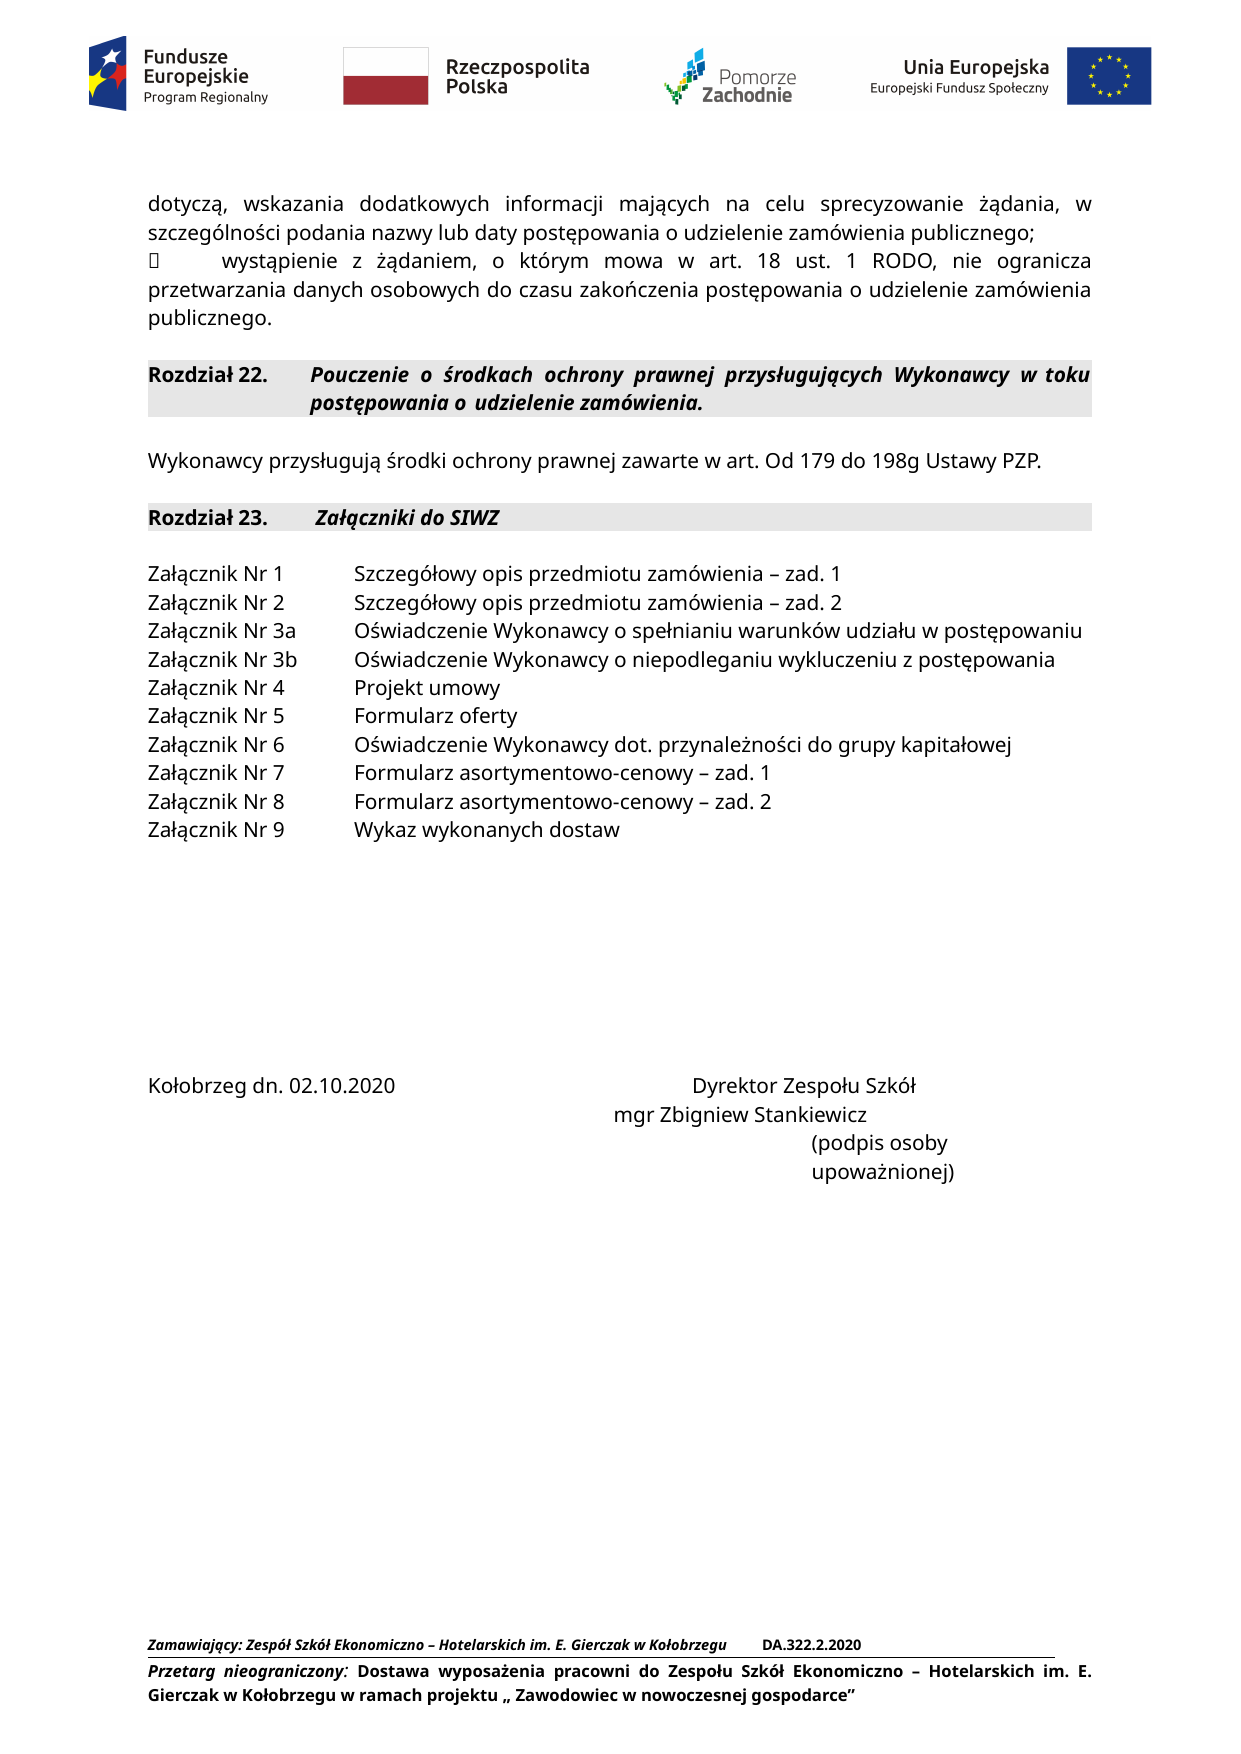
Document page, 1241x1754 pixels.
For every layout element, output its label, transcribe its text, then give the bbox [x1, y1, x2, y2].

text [148, 189, 1092, 246]
list Pouczenie o środkach ochrony prawnej przysługujących Wykonawcy w toku postępowania o udzielenie zamówienia. [148, 360, 1092, 417]
text mgr Zbigniew Stankiewicz [148, 1100, 1092, 1128]
text Wykonawcy przysługują środki ochrony prawnej zawarte w art. Od 179 do 198g Ustawy PZP. [148, 446, 1092, 474]
text  wystąpienie z żądaniem, o którym mowa w art. 18 ust. 1 RODO, nie ogranicza przetwarzania danych osobowych do czasu zakończenia postępowania o udzielenie zamówienia publicznego. [148, 246, 1092, 332]
text (podpis osoby upoważnionej) [811, 1128, 1092, 1185]
text Załącznik Nr 5 Formularz oferty [148, 702, 1092, 730]
text Załącznik Nr 4 Projekt umowy [148, 673, 1092, 702]
text Załącznik Nr 7 Formularz asortymentowo-cenowy – zad. 1 [148, 758, 1092, 787]
text Załącznik Nr 2 Szczegółowy opis przedmiotu zamówienia – zad. 2 [148, 588, 1092, 616]
text Załącznik Nr 9 Wykaz wykonanych dostaw [148, 815, 1092, 844]
picture [89, 36, 1152, 111]
text Załącznik Nr 1 Szczegółowy opis przedmiotu zamówienia – zad. 1 [148, 559, 1092, 588]
text Załącznik Nr 6 Oświadczenie Wykonawcy dot. przynależności do grupy kapitałowej [148, 730, 1092, 758]
text Załącznik Nr 3b Oświadczenie Wykonawcy o niepodleganiu wykluczeniu z postępowania [148, 645, 1092, 673]
list Załączniki do SIWZ [148, 503, 1092, 531]
text Kołobrzeg dn. 02.10.2020 Dyrektor Zespołu Szkół [148, 1072, 1092, 1100]
text Załącznik Nr 8 Formularz asortymentowo-cenowy – zad. 2 [148, 787, 1092, 815]
text Załącznik Nr 3a Oświadczenie Wykonawcy o spełnianiu warunków udziału w postępowaniu [148, 616, 1092, 645]
